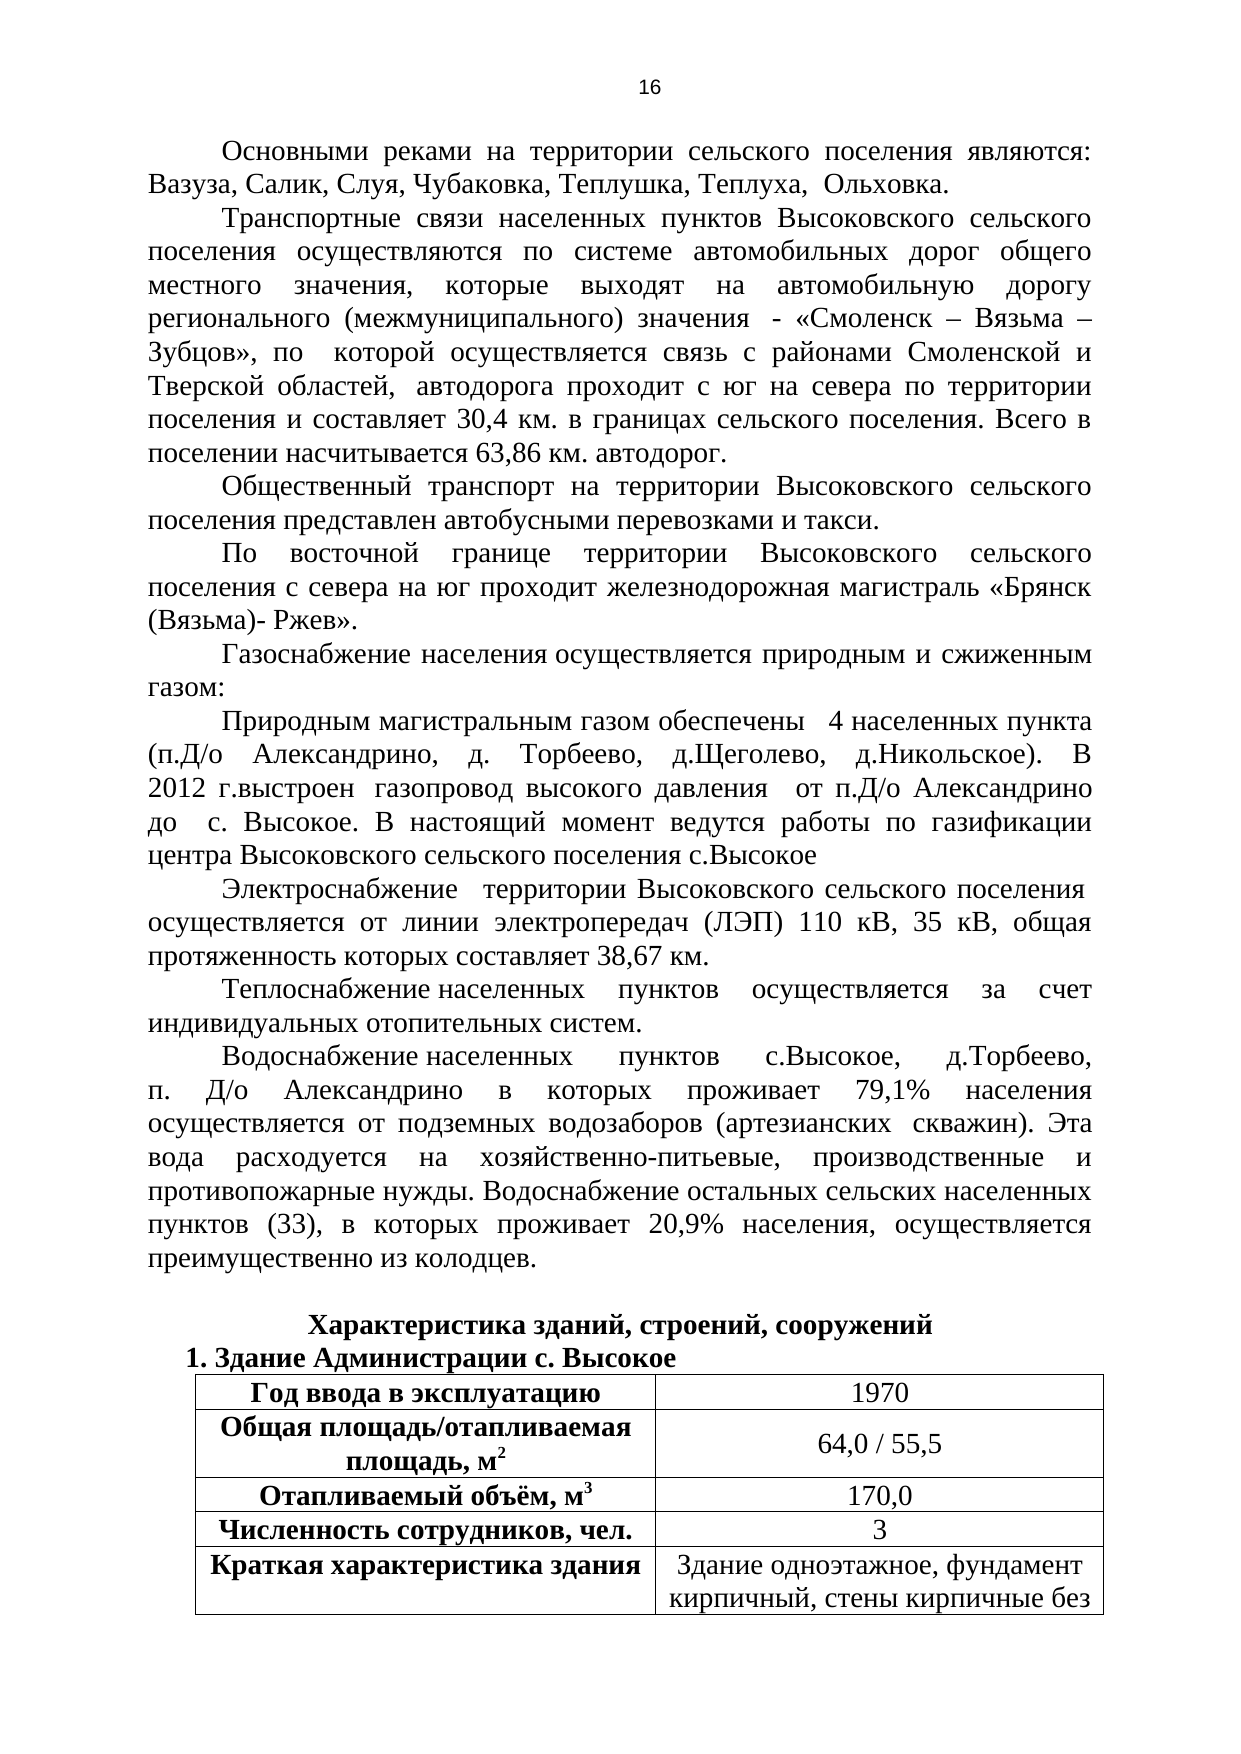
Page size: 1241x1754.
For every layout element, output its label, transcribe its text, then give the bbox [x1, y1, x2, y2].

text Основными реками на территории сельского поселения являются: Вазуза, Салик, Слуя, Чубаковка, Теплушка, Теплуха, Ольховка. [148, 133, 1092, 200]
table_header Год ввода в эксплуатацию [196, 1375, 655, 1408]
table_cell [196, 1547, 655, 1614]
text Электроснабжение территории Высоковского сельского поселения осуществляется от линии электропередач (ЛЭП) 110 кВ, 35 кВ, общая протяженность которых составляет 38,67 км. [148, 871, 1092, 971]
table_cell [656, 1547, 1103, 1614]
text Транспортные связи населенных пунктов Высоковского сельского поселения осуществляются по системе автомобильных дорог общего местного значения, которые выходят на автомобильную дорогу регионального (межмуниципального) значения - «Смоленск – Вязьма – Зубцов», по которой осуществляется связь с районами Смоленской и Тверской областей, автодорога проходит с юг на севера по территории поселения и составляет 30,4 км. в границах сельского поселения. Всего в поселении насчитывается 63,86 км. автодорог. [148, 200, 1092, 468]
text Теплоснабжение населенных пунктов осуществляется за счет индивидуальных отопительных систем. [148, 971, 1092, 1038]
text По восточной границе территории Высоковского сельского поселения с севера на юг проходит железнодорожная магистраль «Брянск (Вязьма)- Ржев». [148, 535, 1092, 636]
table_cell Общая площадь/отапливаемая площадь, м2 [196, 1410, 655, 1477]
text Водоснабжение населенных пунктов с.Высокое, д.Торбеево, п. Д/о Александрино в которых проживает 79,1% населения осуществляется от подземных водозаборов (артезианских скважин). Эта вода расходуется на хозяйственно-питьевые, производственные и противопожарные нужды. Водоснабжение остальных сельских населенных пунктов (33), в которых проживает 20,9% населения, осуществляется преимущественно из колодцев. [148, 1038, 1092, 1273]
table_cell Численность сотрудников, чел. [196, 1512, 655, 1546]
text Газоснабжение населения осуществляется природным и сжиженным газом: [148, 636, 1092, 703]
text 1. Здание Администрации с. Высокое [185, 1340, 1092, 1374]
table_cell Отапливаемый объём, м3 [196, 1478, 655, 1511]
table_cell 64,0 / 55,5 [656, 1410, 1103, 1477]
table_cell 3 [656, 1512, 1103, 1546]
text Характеристика зданий, строений, сооружений [148, 1307, 1092, 1340]
table_cell 170,0 [656, 1478, 1103, 1511]
text Общественный транспорт на территории Высоковского сельского поселения представлен автобусными перевозками и такси. [148, 468, 1092, 535]
table_header 1970 [656, 1375, 1103, 1408]
text Природным магистральным газом обеспечены 4 населенных пункта (п.Д/о Александрино, д. Торбеево, д.Щеголево, д.Никольское). В 2012 г.выстроен газопровод высокого давления от п.Д/о Александрино до с. Высокое. В настоящий момент ведутся работы по газификации центра Высоковского сельского поселения с.Высокое [148, 703, 1092, 871]
